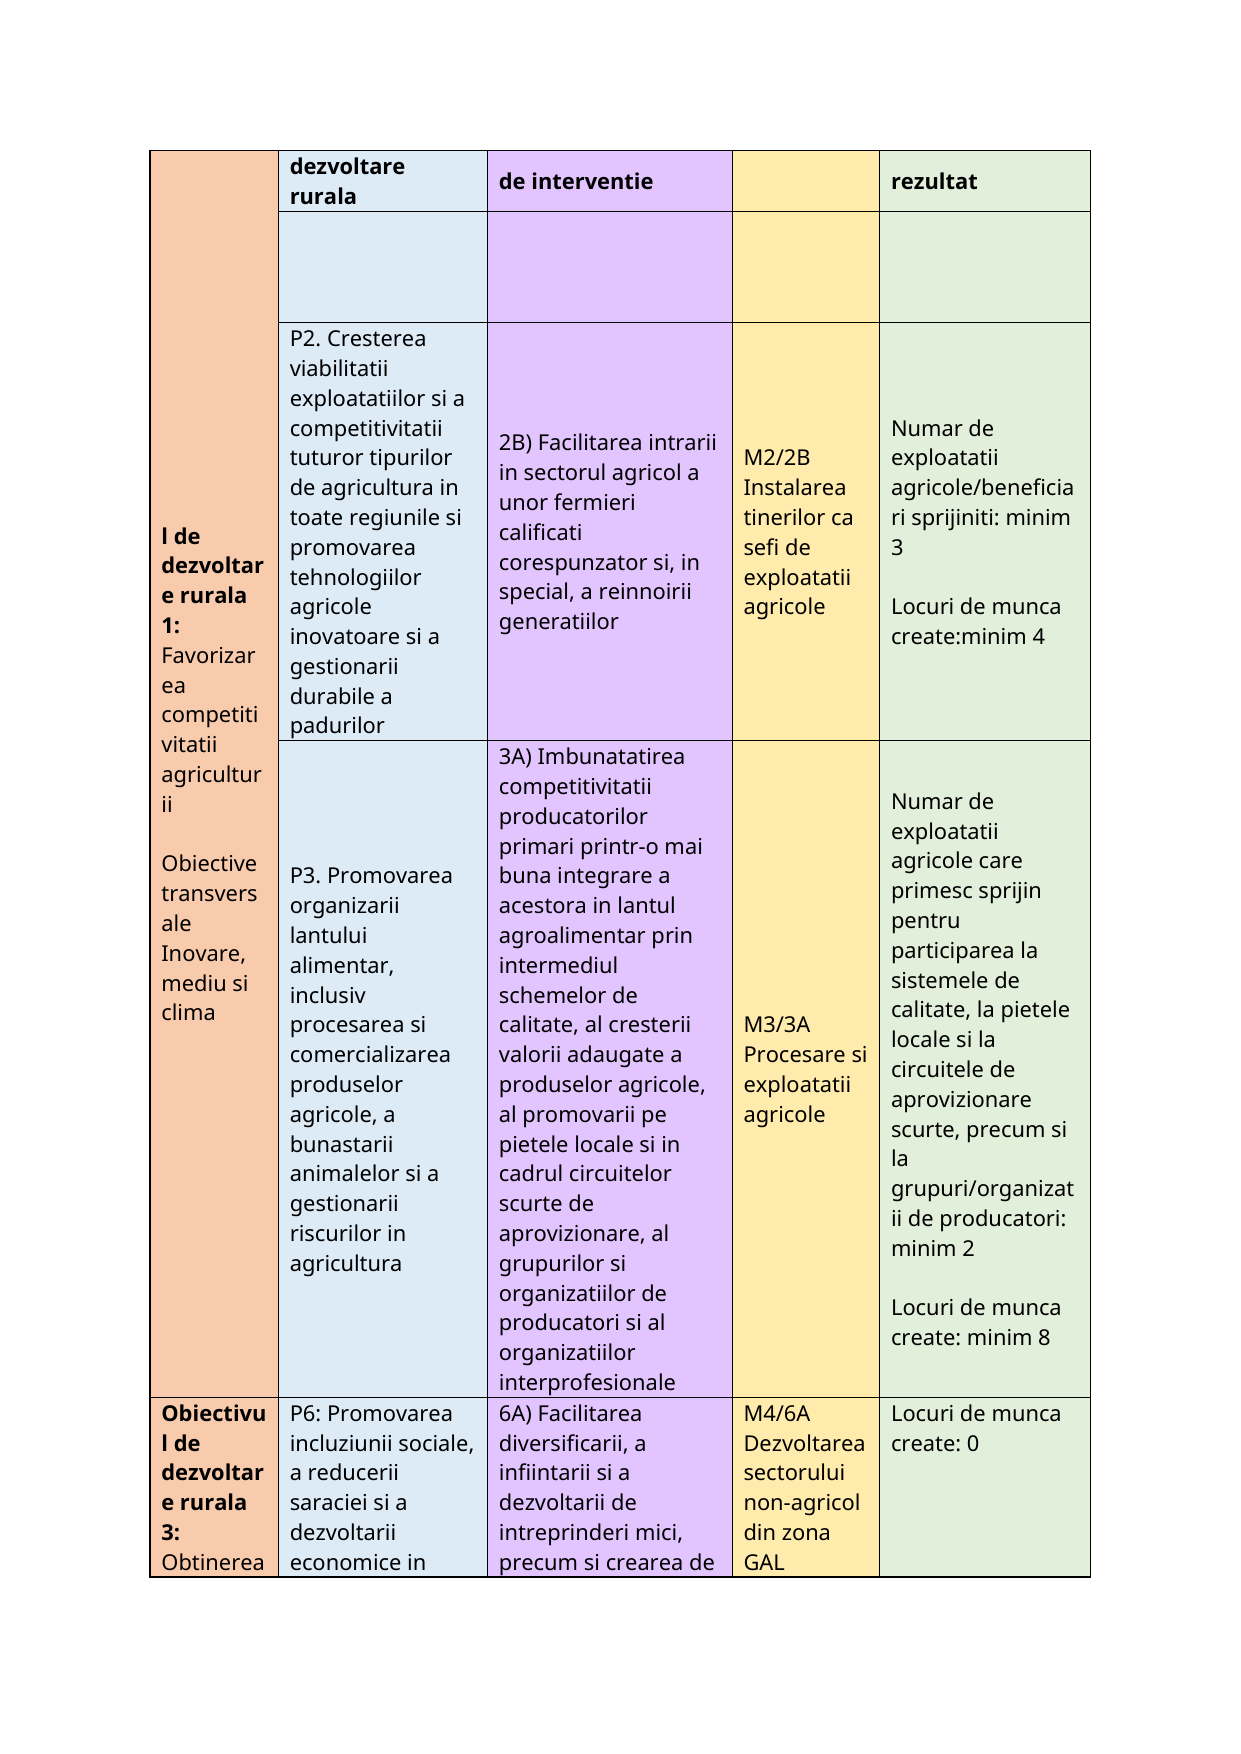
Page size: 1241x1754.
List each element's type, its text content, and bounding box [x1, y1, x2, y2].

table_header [880, 151, 1090, 211]
table_cell M2/2B Instalarea tinerilor ca sefi de exploatatii agricole [733, 323, 879, 740]
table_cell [488, 1398, 732, 1576]
table_cell M3/3A Procesare si exploatatii agricole [733, 741, 879, 1397]
table_cell 3A) Imbunatatirea competitivitatii producatorilor primari printr-o mai buna integrare a acestora in lantul agroalimentar prin intermediul schemelor de calitate, al cresterii valorii adaugate a produselor agricole, al promovarii pe pietele locale si in cadrul circuitelor scurte de aprovizionare, al grupurilor si organizatiilor de producatori si al organizatiilor interprofesionale [488, 741, 732, 1397]
table_cell [279, 212, 487, 322]
table_cell [733, 212, 879, 322]
table_header Masuri [733, 151, 879, 211]
table_cell [488, 212, 732, 322]
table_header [488, 151, 732, 211]
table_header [151, 151, 278, 1397]
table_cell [733, 1398, 879, 1576]
table_cell Numar de exploatatii agricole care primesc sprijin pentru participarea la sistemele de calitate, la pietele locale si la circuitele de aprovizionare scurte, precum si la grupuri/organizatii de producatori: minim 2 Locuri de munca create: minim 8 [880, 741, 1090, 1397]
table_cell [151, 1398, 278, 1576]
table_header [279, 151, 487, 211]
table_cell P3. Promovarea organizarii lantului alimentar, inclusiv procesarea si comercializarea produselor agricole, a bunastarii animalelor si a gestionarii riscurilor in agricultura [279, 741, 487, 1397]
table_cell [880, 212, 1090, 322]
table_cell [880, 1398, 1090, 1576]
table_cell P2. Cresterea viabilitatii exploatatiilor si a competitivitatii tuturor tipurilor de agricultura in toate regiunile si promovarea tehnologiilor agricole inovatoare si a gestionarii durabile a padurilor [279, 323, 487, 740]
table_cell Numar de exploatatii agricole/beneficiari sprijiniti: minim 3 Locuri de munca create:minim 4 [880, 323, 1090, 740]
table_cell 2B) Facilitarea intrarii in sectorul agricol a unor fermieri calificati corespunzator si, in special, a reinnoirii generatiilor [488, 323, 732, 740]
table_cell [279, 1398, 487, 1576]
